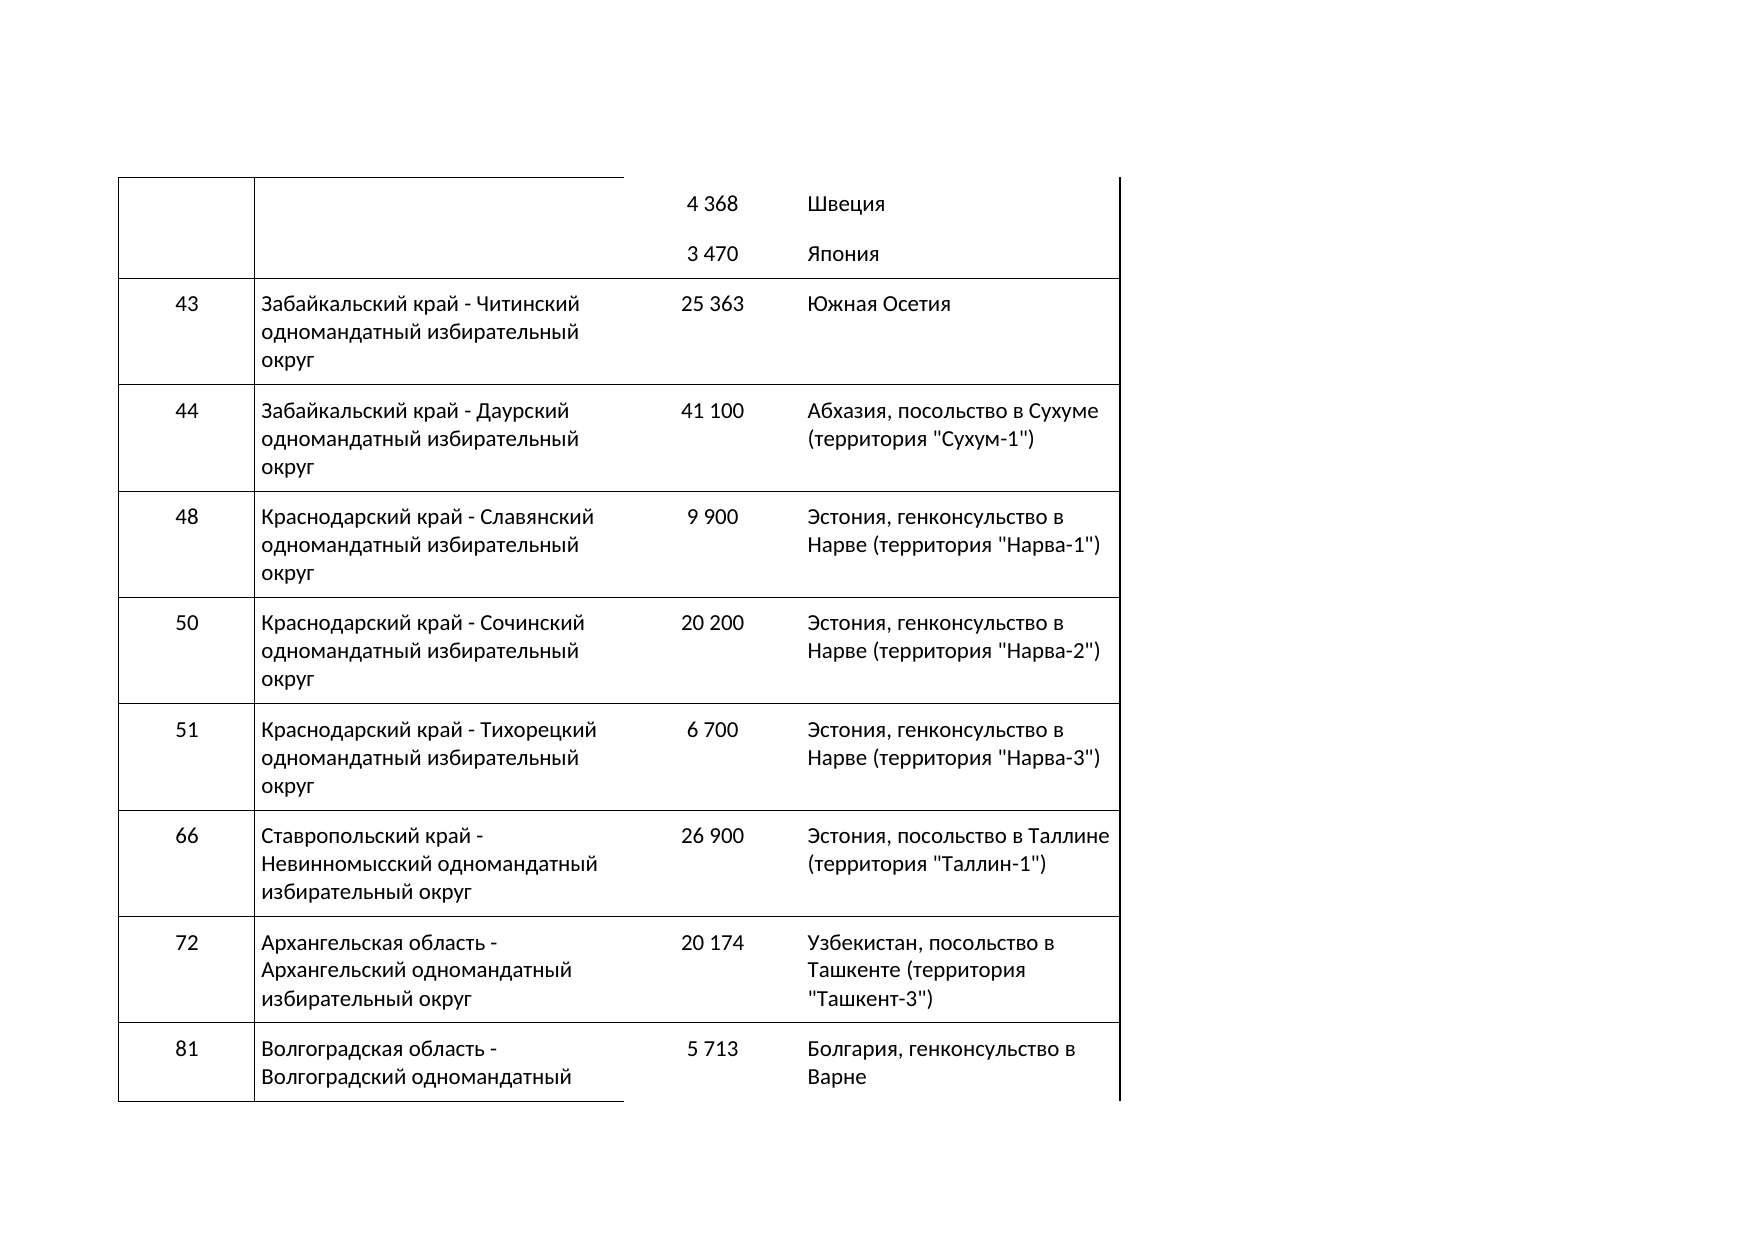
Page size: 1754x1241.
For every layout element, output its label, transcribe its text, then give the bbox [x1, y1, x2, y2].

table_cell 48 [119, 492, 254, 597]
table_cell 66 [119, 811, 254, 916]
table_cell 9 900 [624, 492, 801, 597]
table_cell Узбекистан, посольство в Ташкенте (территория "Ташкент-3") [801, 917, 1119, 1022]
table_cell 5 713 [624, 1023, 801, 1101]
table_cell 26 900 [624, 811, 801, 916]
table_cell 3 470 [624, 228, 801, 278]
table_cell Эстония, посольство в Таллине (территория "Таллин-1") [801, 811, 1119, 916]
table_cell Эстония, генконсульство в Нарве (территория "Нарва-2") [801, 598, 1119, 703]
table_cell 72 [119, 917, 254, 1022]
table_cell 50 [119, 598, 254, 703]
table_cell 6 700 [624, 704, 801, 809]
table_cell Болгария, генконсульство в Варне [801, 1023, 1119, 1101]
table_cell Япония [801, 228, 1119, 278]
table_cell Эстония, генконсульство в Нарве (территория "Нарва-1") [801, 492, 1119, 597]
table_cell 51 [119, 704, 254, 809]
table_cell Архангельская область - Архангельский одномандатный избирательный округ [255, 917, 624, 1022]
table_cell Абхазия, посольство в Сухуме (территория "Сухум-1") [801, 385, 1119, 491]
table_cell Забайкальский край - Читинский одномандатный избирательный округ [255, 279, 624, 384]
table_cell Эстония, генконсульство в Нарве (территория "Нарва-3") [801, 704, 1119, 809]
table_cell Краснодарский край - Сочинский одномандатный избирательный округ [255, 598, 624, 703]
table_cell 81 [119, 1023, 254, 1101]
table_cell 41 100 [624, 385, 801, 491]
table_cell Южная Осетия [801, 279, 1119, 384]
table_cell Краснодарский край - Тихорецкий одномандатный избирательный округ [255, 704, 624, 809]
table_cell Ставропольский край - Невинномысский одномандатный избирательный округ [255, 811, 624, 916]
table_cell 44 [119, 385, 254, 491]
table_cell 20 200 [624, 598, 801, 703]
table_cell Забайкальский край - Даурский одномандатный избирательный округ [255, 385, 624, 491]
table_cell 20 174 [624, 917, 801, 1022]
table_cell 4 368 [624, 177, 801, 227]
table_cell 43 [119, 279, 254, 384]
table_cell Краснодарский край - Славянский одномандатный избирательный округ [255, 492, 624, 597]
table_cell Швеция [801, 177, 1119, 227]
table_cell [255, 1023, 624, 1101]
table_cell 25 363 [624, 279, 801, 384]
